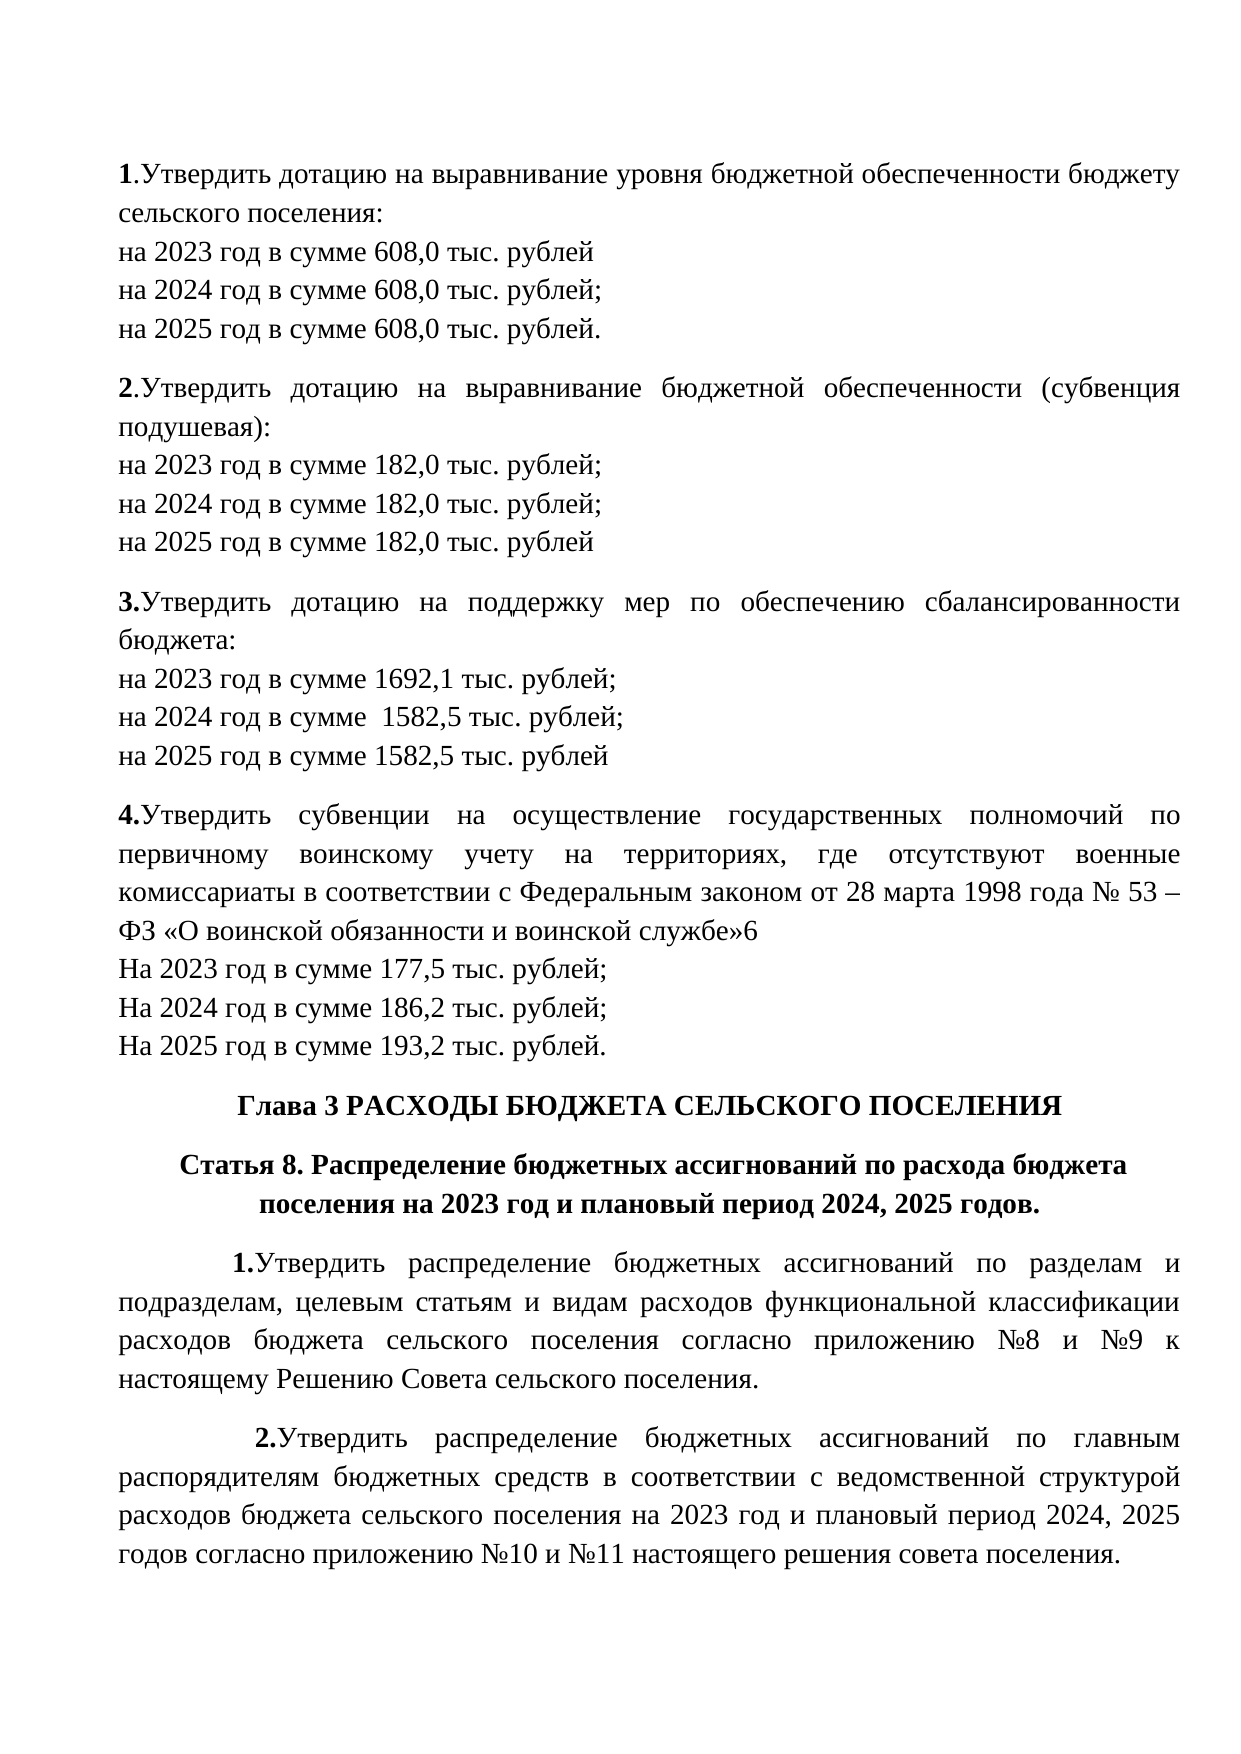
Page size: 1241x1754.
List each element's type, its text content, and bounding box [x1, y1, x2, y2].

text на 2023 год в сумме 1692,1 тыс. рублей; [118, 661, 1181, 694]
text На 2023 год в сумме 177,5 тыс. рублей; [118, 951, 1181, 985]
text Глава 3 РАСХОДЫ БЮДЖЕТА СЕЛЬСКОГО ПОСЕЛЕНИЯ [118, 1088, 1181, 1121]
text на 2024 год в сумме 182,0 тыс. рублей; [118, 486, 1181, 519]
text 3.Утвердить дотацию на поддержку мер по обеспечению сбалансированности бюджета: [118, 584, 1181, 656]
text на 2025 год в сумме 608,0 тыс. рублей. [118, 311, 1181, 344]
text на 2024 год в сумме 608,0 тыс. рублей; [118, 272, 1181, 306]
text 4.Утвердить субвенции на осуществление государственных полномочий по первичному воинскому учету на территориях, где отсутствуют военные комиссариаты в соответствии с Федеральным законом от 28 марта 1998 года № 53 – ФЗ «О воинской обязанности и воинской службе»6 [118, 797, 1181, 946]
text 2.Утвердить дотацию на выравнивание бюджетной обеспеченности (субвенция подушевая): [118, 370, 1181, 442]
text 2.Утвердить распределение бюджетных ассигнований по главным распорядителям бюджетных средств в соответствии с ведомственной структурой расходов бюджета сельского поселения на 2023 год и плановый период 2024, 2025 годов согласно приложению №10 и №11 настоящего решения совета поселения. [118, 1420, 1181, 1569]
text на 2023 год в сумме 182,0 тыс. рублей; [118, 447, 1181, 481]
text на 2025 год в сумме 182,0 тыс. рублей [118, 524, 1181, 558]
text на 2025 год в сумме 1582,5 тыс. рублей [118, 738, 1181, 771]
text На 2024 год в сумме 186,2 тыс. рублей; [118, 990, 1181, 1023]
text на 2024 год в сумме 1582,5 тыс. рублей; [118, 699, 1181, 733]
text на 2023 год в сумме 608,0 тыс. рублей [118, 234, 1181, 267]
text Статья 8. Распределение бюджетных ассигнований по расхода бюджета поселения на 2023 год и плановый период 2024, 2025 годов. [118, 1147, 1181, 1219]
text На 2025 год в сумме 193,2 тыс. рублей. [118, 1028, 1181, 1062]
text 1.Утвердить распределение бюджетных ассигнований по разделам и подразделам, целевым статьям и видам расходов функциональной классификации расходов бюджета сельского поселения согласно приложению №8 и №9 к настоящему Решению Совета сельского поселения. [118, 1245, 1181, 1394]
text 1.Утвердить дотацию на выравнивание уровня бюджетной обеспеченности бюджету сельского поселения: [118, 157, 1181, 229]
